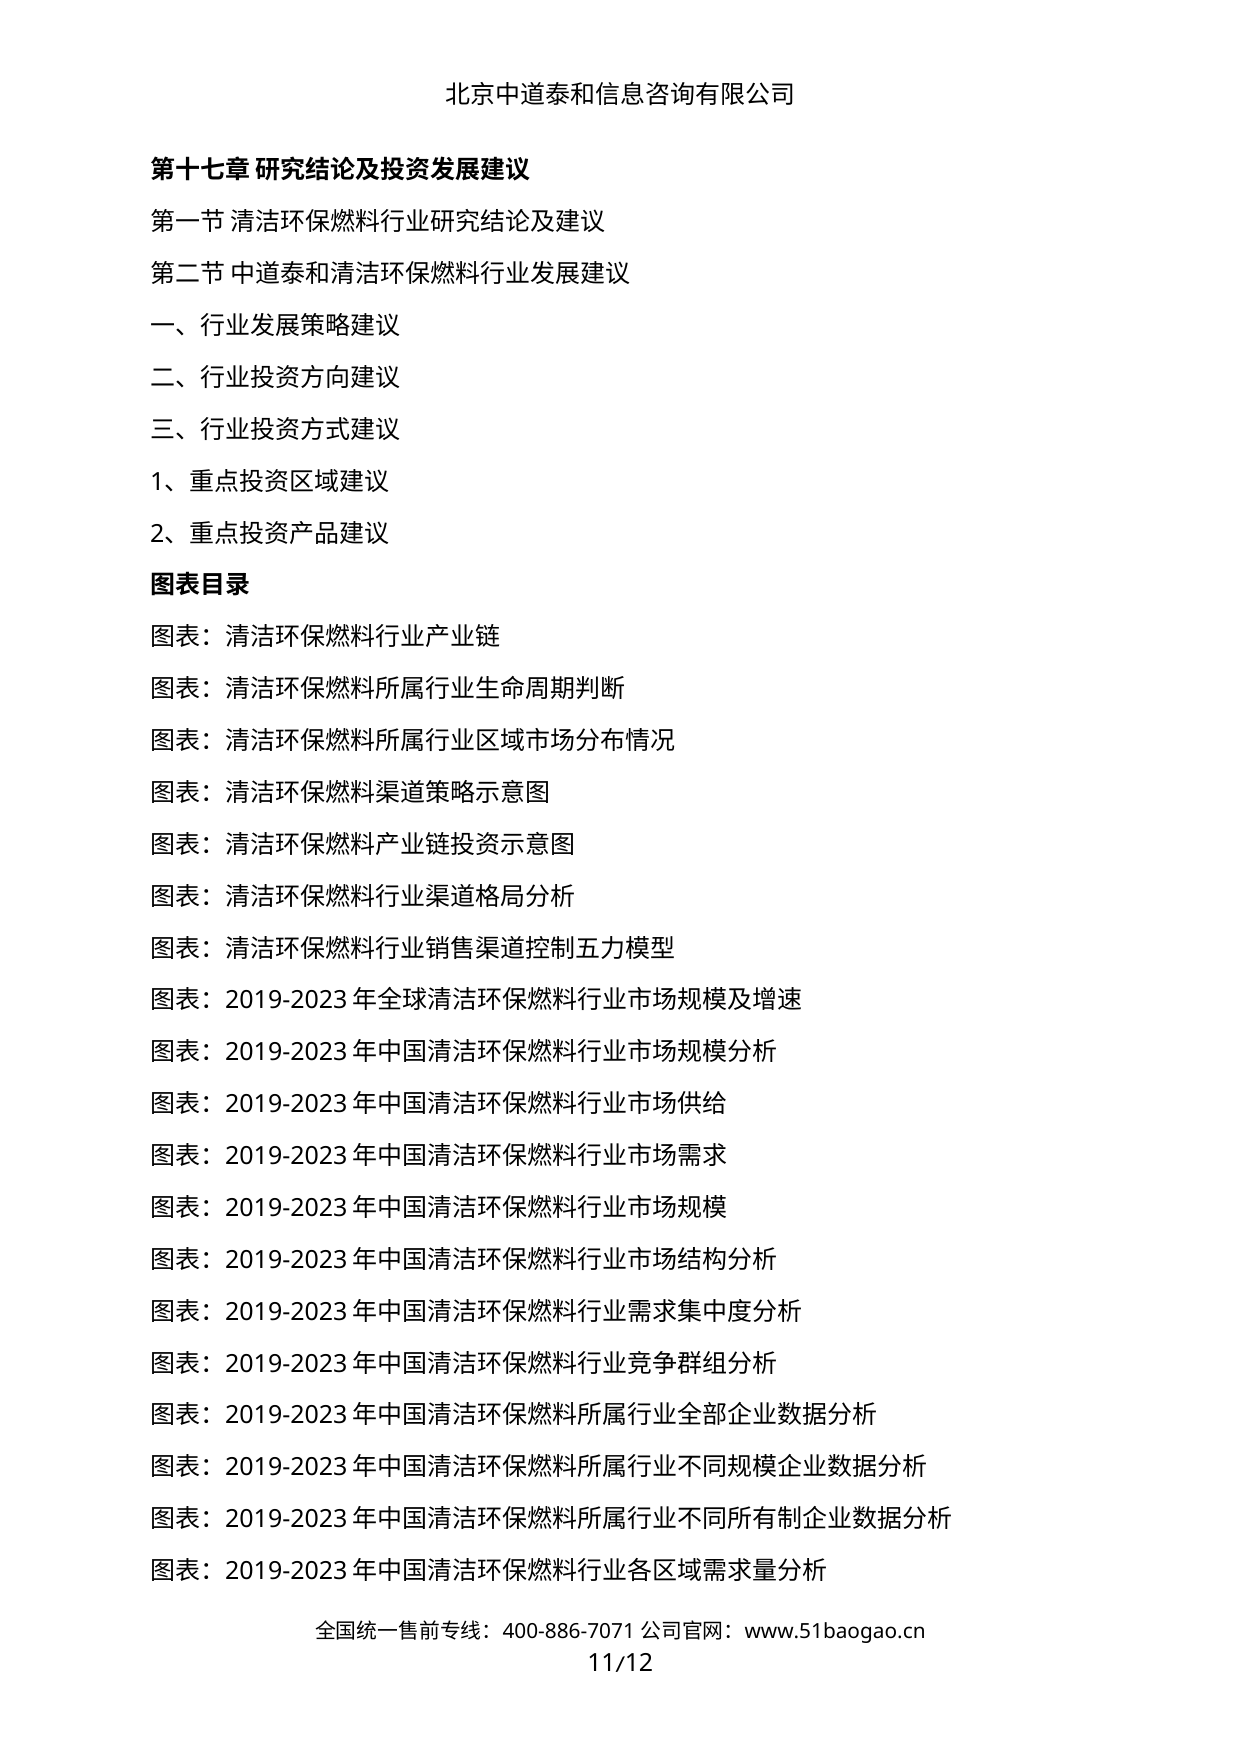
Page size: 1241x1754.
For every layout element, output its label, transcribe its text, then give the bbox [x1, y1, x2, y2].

text 图表：2019-2023年中国清洁环保燃料所属行业全部企业数据分析 [150, 1395, 1090, 1431]
text 图表：2019-2023年中国清洁环保燃料行业市场结构分析 [150, 1239, 1090, 1276]
text 二、行业投资方向建议 [150, 357, 1090, 394]
text 2、重点投资产品建议 [150, 513, 1090, 549]
text 图表：清洁环保燃料所属行业区域市场分布情况 [150, 721, 1090, 757]
text 1、重点投资区域建议 [150, 461, 1090, 497]
text 图表：2019-2023年中国清洁环保燃料所属行业不同所有制企业数据分析 [150, 1499, 1090, 1535]
text 图表：2019-2023年中国清洁环保燃料所属行业不同规模企业数据分析 [150, 1447, 1090, 1483]
text 图表：清洁环保燃料产业链投资示意图 [150, 824, 1090, 861]
text 图表：2019-2023年中国清洁环保燃料行业竞争群组分析 [150, 1343, 1090, 1379]
text 图表：清洁环保燃料所属行业生命周期判断 [150, 669, 1090, 705]
text 图表：2019-2023年中国清洁环保燃料行业市场供给 [150, 1084, 1090, 1120]
text 图表：2019-2023年中国清洁环保燃料行业市场需求 [150, 1136, 1090, 1172]
text 图表：2019-2023年全球清洁环保燃料行业市场规模及增速 [150, 980, 1090, 1016]
text 图表目录 [150, 565, 1090, 601]
text 图表：2019-2023年中国清洁环保燃料行业需求集中度分析 [150, 1291, 1090, 1327]
text 第十七章 研究结论及投资发展建议 [150, 150, 1090, 186]
text 图表：2019-2023年中国清洁环保燃料行业市场规模 [150, 1187, 1090, 1224]
text 一、行业发展策略建议 [150, 306, 1090, 342]
text 图表：2019-2023年中国清洁环保燃料行业各区域需求量分析 [150, 1551, 1090, 1587]
text 图表：清洁环保燃料行业销售渠道控制五力模型 [150, 928, 1090, 964]
text 图表：2019-2023年中国清洁环保燃料行业市场规模分析 [150, 1032, 1090, 1068]
text 第二节 中道泰和清洁环保燃料行业发展建议 [150, 254, 1090, 290]
text 图表：清洁环保燃料行业渠道格局分析 [150, 876, 1090, 912]
text 第一节 清洁环保燃料行业研究结论及建议 [150, 202, 1090, 238]
text 图表：清洁环保燃料行业产业链 [150, 617, 1090, 653]
text 三、行业投资方式建议 [150, 409, 1090, 446]
text 图表：清洁环保燃料渠道策略示意图 [150, 772, 1090, 809]
